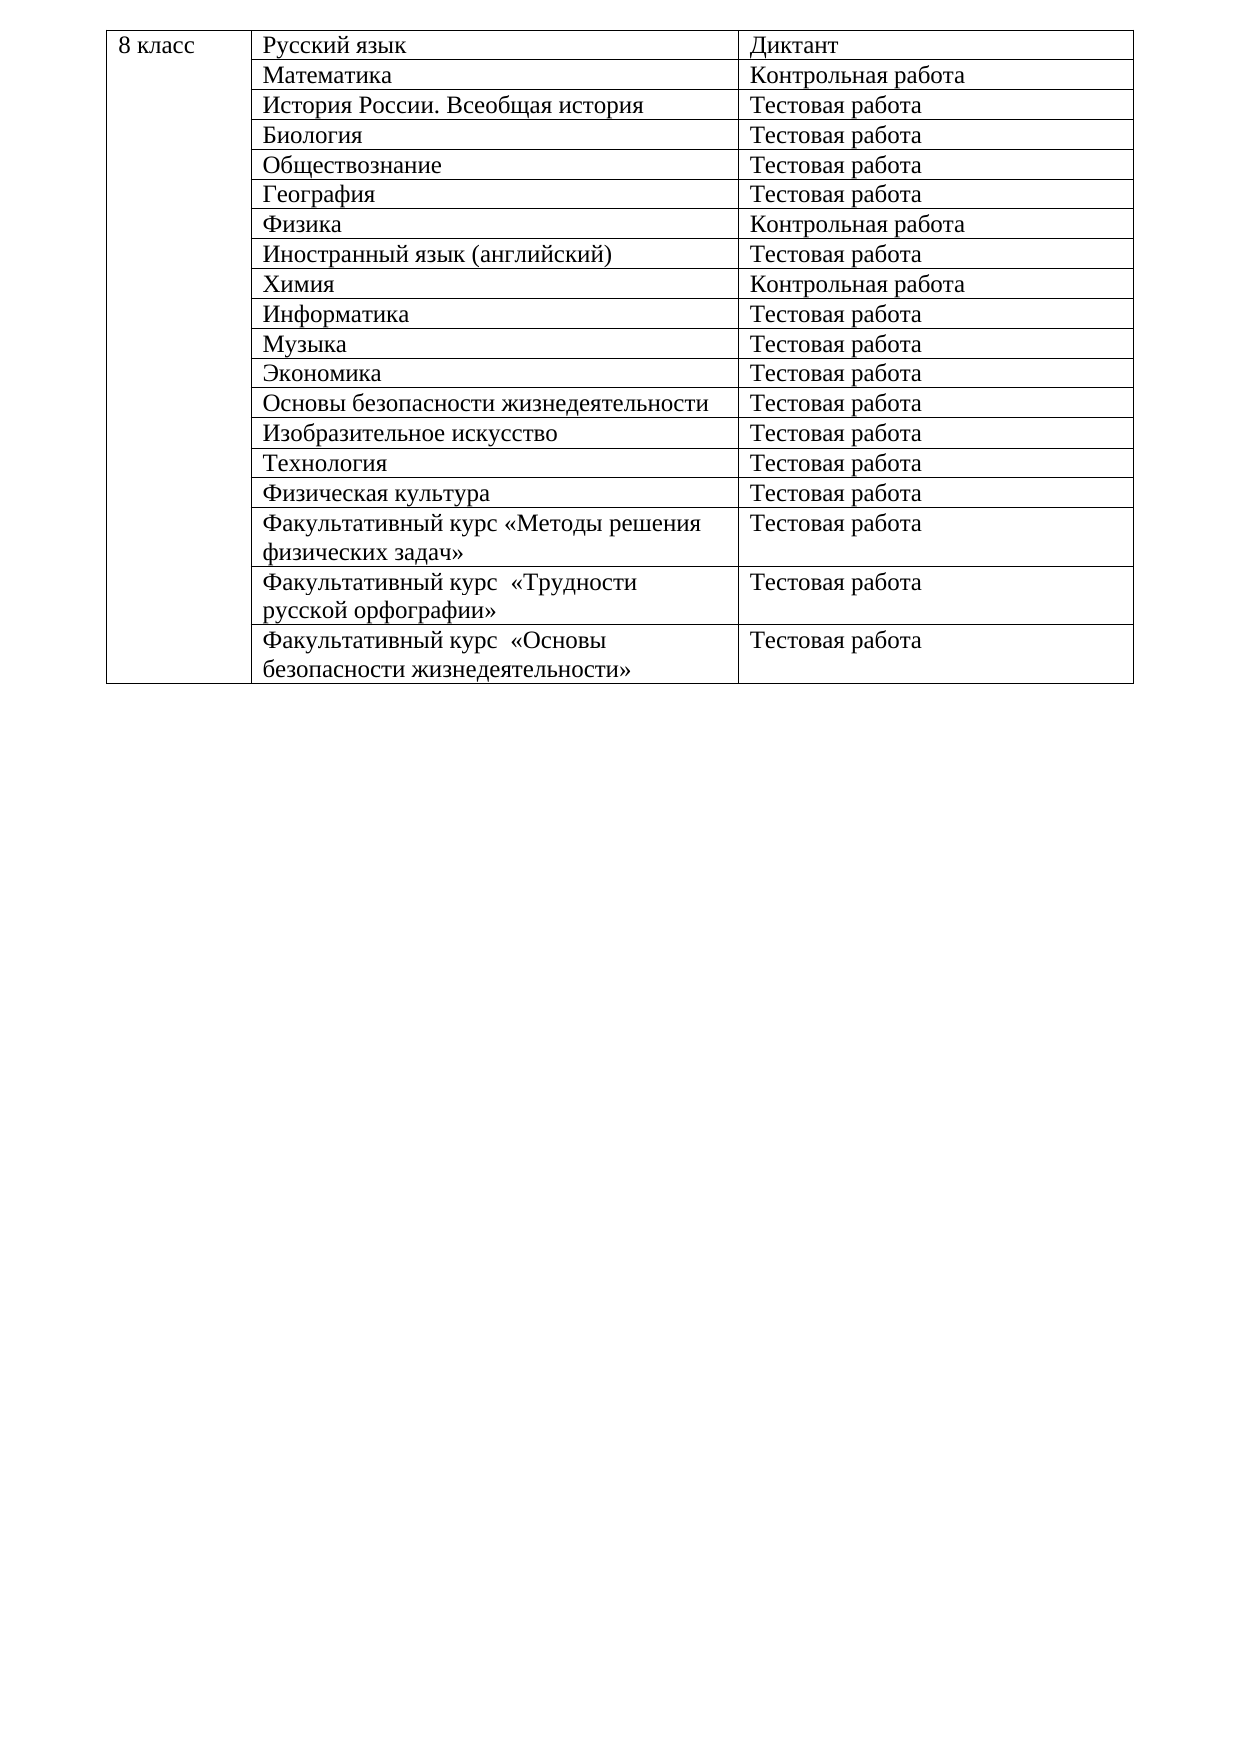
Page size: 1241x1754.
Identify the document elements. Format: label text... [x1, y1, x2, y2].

table_cell Химия [252, 269, 738, 298]
table_cell География [252, 180, 738, 208]
table_cell 8 класс [107, 31, 251, 683]
table_cell Основы безопасности жизнедеятельности [252, 388, 738, 417]
table_cell Русский язык [252, 31, 738, 59]
table_cell Тестовая работа [739, 625, 1133, 683]
table_cell Тестовая работа [739, 359, 1133, 387]
table_cell Иностранный язык (английский) [252, 239, 738, 268]
table_cell Тестовая работа [739, 449, 1133, 477]
table_cell Диктант [739, 31, 1133, 59]
table_cell Биология [252, 120, 738, 149]
table_cell Тестовая работа [739, 180, 1133, 208]
table_cell Тестовая работа [739, 150, 1133, 178]
table_cell Изобразительное искусство [252, 418, 738, 447]
table_cell Тестовая работа [739, 329, 1133, 357]
table_cell Тестовая работа [739, 90, 1133, 119]
table_cell Контрольная работа [739, 60, 1133, 89]
table_cell Контрольная работа [739, 269, 1133, 298]
table_cell Тестовая работа [739, 418, 1133, 447]
table_cell История России. Всеобщая история [252, 90, 738, 119]
table_cell Контрольная работа [739, 209, 1133, 238]
table_cell Математика [252, 60, 738, 89]
table_cell Физика [252, 209, 738, 238]
table_cell Факультативный курс «Методы решения физических задач» [252, 508, 738, 566]
table_cell Физическая культура [252, 478, 738, 507]
table_cell Обществознание [252, 150, 738, 178]
table_cell Информатика [252, 299, 738, 328]
table_cell Тестовая работа [739, 508, 1133, 566]
table_cell Тестовая работа [739, 120, 1133, 149]
table_cell Технология [252, 449, 738, 477]
table_cell Тестовая работа [739, 567, 1133, 624]
table_cell Музыка [252, 329, 738, 357]
table_cell Экономика [252, 359, 738, 387]
table_cell Факультативный курс «Трудности русской орфографии» [252, 567, 738, 624]
table_cell Факультативный курс «Основы безопасности жизнедеятельности» [252, 625, 738, 683]
table_cell Тестовая работа [739, 299, 1133, 328]
table_cell Тестовая работа [739, 239, 1133, 268]
table_cell Тестовая работа [739, 478, 1133, 507]
table_cell Тестовая работа [739, 388, 1133, 417]
